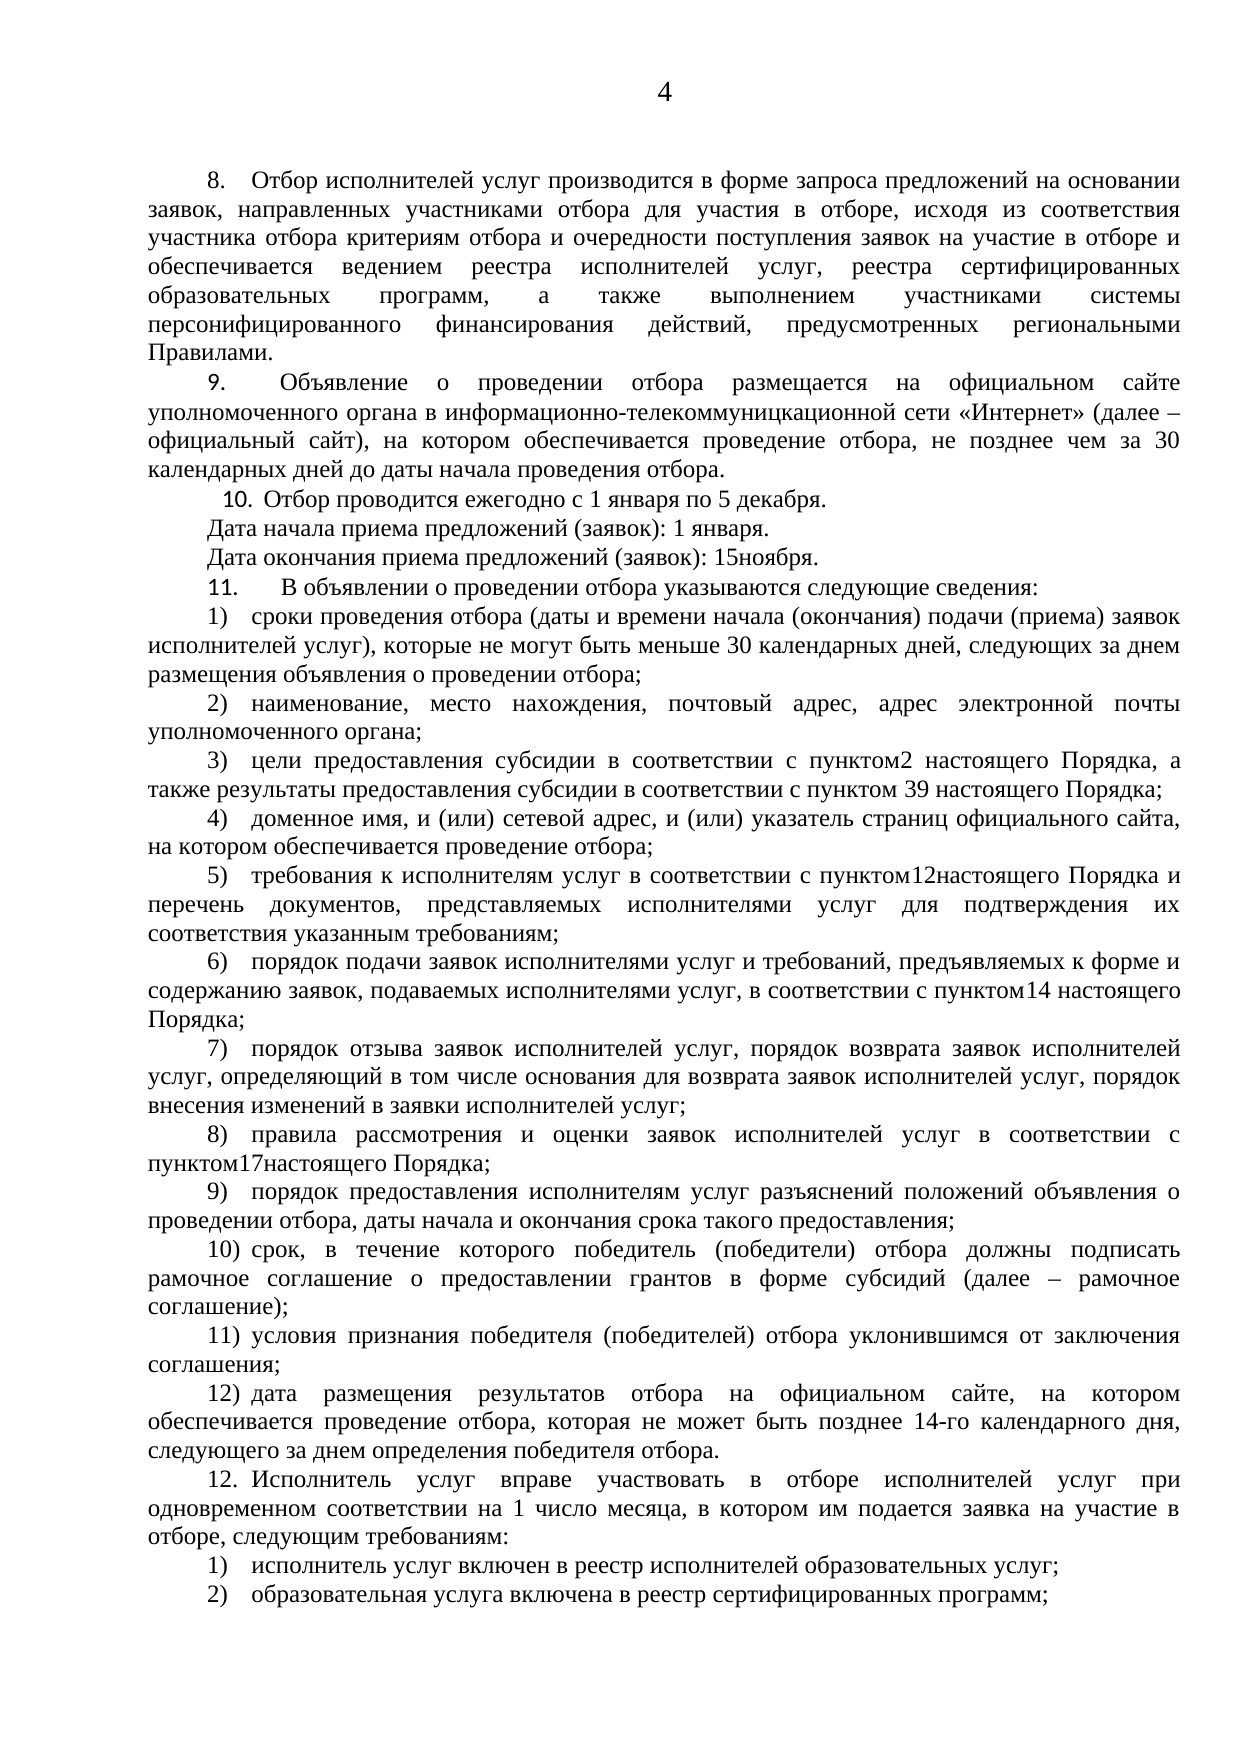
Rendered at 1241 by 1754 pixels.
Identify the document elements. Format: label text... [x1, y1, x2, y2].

list Исполнитель услуг вправе участвовать в отборе исполнителей услуг при одновременном соответствии на 1 число месяца, в котором им подается заявка на участие в отборе, следующим требованиям: [148, 1464, 1181, 1550]
list исполнитель услуг включен в реестр исполнителей образовательных услуг; [148, 1550, 1181, 1579]
list порядок предоставления исполнителям услуг разъяснений положений объявления о проведении отбора, даты начала и окончания срока такого предоставления; [148, 1176, 1181, 1234]
list Дата окончания приема предложений (заявок): 15ноября. [207, 542, 1181, 571]
list Отбор исполнителей услуг производится в форме запроса предложений на основании заявок, направленных участниками отбора для участия в отборе, исходя из соответствия участника отбора критериям отбора и очередности поступления заявок на участие в отборе и обеспечивается ведением реестра исполнителей услуг, реестра сертифицированных образовательных программ, а также выполнением участниками системы персонифицированного финансирования действий, предусмотренных региональными Правилами. [148, 165, 1181, 366]
list порядок отзыва заявок исполнителей услуг, порядок возврата заявок исполнителей услуг, определяющий в том числе основания для возврата заявок исполнителей услуг, порядок внесения изменений в заявки исполнителей услуг; [148, 1033, 1181, 1119]
list Дата начала приема предложений (заявок): 1 января. [207, 513, 1181, 542]
list сроки проведения отбора (даты и времени начала (окончания) подачи (приема) заявок исполнителей услуг), которые не могут быть меньше 30 календарных дней, следующих за днем размещения объявления о проведении отбора; [148, 601, 1181, 688]
list доменное имя, и (или) сетевой адрес, и (или) указатель страниц официального сайта, на котором обеспечивается проведение отбора; [148, 803, 1181, 860]
list образовательная услуга включена в реестр сертифицированных программ; [148, 1579, 1181, 1608]
list Объявление о проведении отбора размещается на официальном сайте уполномоченного органа в информационно-телекоммуницкационной сети «Интернет» (далее – официальный сайт), на котором обеспечивается проведение отбора, не позднее чем за 30 календарных дней до даты начала проведения отбора. [148, 366, 1181, 483]
list Отбор проводится ежегодно с 1 января по 5 декабря. [222, 483, 1181, 513]
list условия признания победителя (победителей) отбора уклонившимся от заключения соглашения; [148, 1320, 1181, 1378]
list дата размещения результатов отбора на официальном сайте, на котором обеспечивается проведение отбора, которая не может быть позднее 14-го календарного дня, следующего за днем определения победителя отбора. [148, 1378, 1181, 1464]
list В объявлении о проведении отбора указываются следующие сведения: [148, 571, 1181, 601]
list срок, в течение которого победитель (победители) отбора должны подписать рамочное соглашение о предоставлении грантов в форме субсидий (далее – рамочное соглашение); [148, 1234, 1181, 1320]
list наименование, место нахождения, почтовый адрес, адрес электронной почты уполномоченного органа; [148, 688, 1181, 745]
